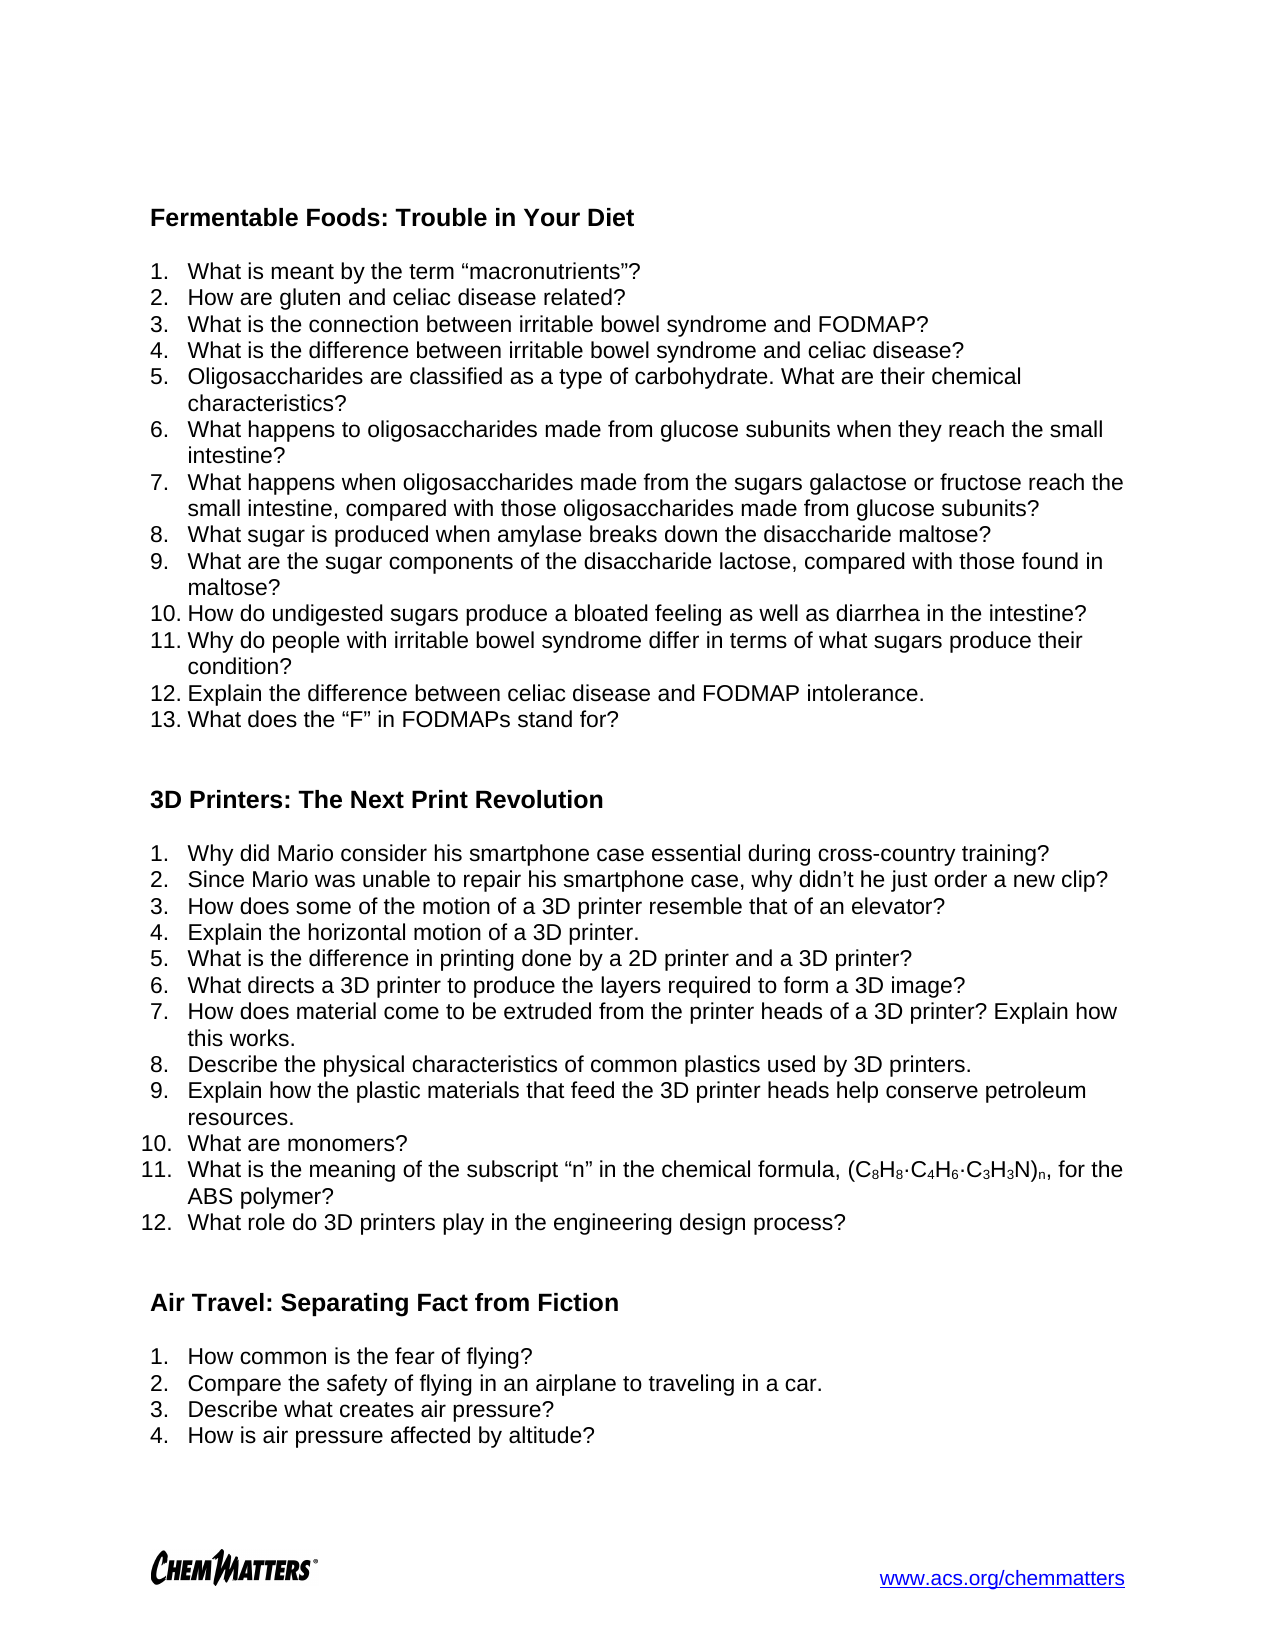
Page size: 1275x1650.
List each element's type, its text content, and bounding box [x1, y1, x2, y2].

list Since Mario was unable to repair his smartphone case, why didn’t he just order a new clip? [150, 866, 1125, 893]
list What is the meaning of the subscript “n” in the chemical formula, (C8H8·C4H6·C3H3N)n, for the ABS polymer? [141, 1156, 1125, 1209]
list Describe what creates air pressure? [150, 1396, 1125, 1422]
list What is meant by the term “macronutrients”? [150, 258, 1125, 284]
list What is the difference in printing done by a 2D printer and a 3D printer? [150, 945, 1125, 972]
list How does material come to be extruded from the printer heads of a 3D printer? Explain how this works. [150, 998, 1125, 1051]
list Compare the safety of flying in an airplane to traveling in a car. [150, 1369, 1125, 1396]
list How are gluten and celiac disease related? [150, 284, 1125, 311]
list How does some of the motion of a 3D printer resemble that of an elevator? [150, 893, 1125, 919]
list Why do people with irritable bowel syndrome differ in terms of what sugars produce their condition? [150, 627, 1125, 679]
list What are the sugar components of the disaccharide lactose, compared with those found in maltose? [150, 548, 1125, 600]
text Air Travel: Separating Fact from Fiction [150, 1288, 1125, 1317]
list What are monomers? [141, 1130, 1125, 1156]
list What happens to oligosaccharides made from glucose subunits when they reach the small intestine? [150, 416, 1125, 469]
list What does the “F” in FODMAPs stand for? [150, 706, 1125, 732]
list Explain the horizontal motion of a 3D printer. [150, 919, 1125, 945]
list What happens when oligosaccharides made from the sugars galactose or fructose reach the small intestine, compared with those oligosaccharides made from glucose subunits? [150, 469, 1125, 521]
list What sugar is produced when amylase breaks down the disaccharide maltose? [150, 521, 1125, 548]
text 3D Printers: The Next Print Revolution [150, 785, 1125, 814]
list How common is the fear of flying? [150, 1343, 1125, 1369]
list Describe the physical characteristics of common plastics used by 3D printers. [150, 1051, 1125, 1077]
list What directs a 3D printer to produce the layers required to form a 3D image? [150, 972, 1125, 998]
list Oligosaccharides are classified as a type of carbohydrate. What are their chemical characteristics? [150, 363, 1125, 416]
text Fermentable Foods: Trouble in Your Diet [150, 203, 1125, 231]
list Explain how the plastic materials that feed the 3D printer heads help conserve petroleum resources. [150, 1077, 1125, 1130]
picture [150, 1549, 319, 1586]
list Why did Mario consider his smartphone case essential during cross-country training? [150, 840, 1125, 866]
list What role do 3D printers play in the engineering design process? [141, 1209, 1125, 1235]
list What is the difference between irritable bowel syndrome and celiac disease? [150, 337, 1125, 363]
list How is air pressure affected by altitude? [150, 1422, 1125, 1448]
list How do undigested sugars produce a bloated feeling as well as diarrhea in the intestine? [150, 600, 1125, 627]
list What is the connection between irritable bowel syndrome and FODMAP? [150, 311, 1125, 337]
list Explain the difference between celiac disease and FODMAP intolerance. [150, 679, 1125, 706]
